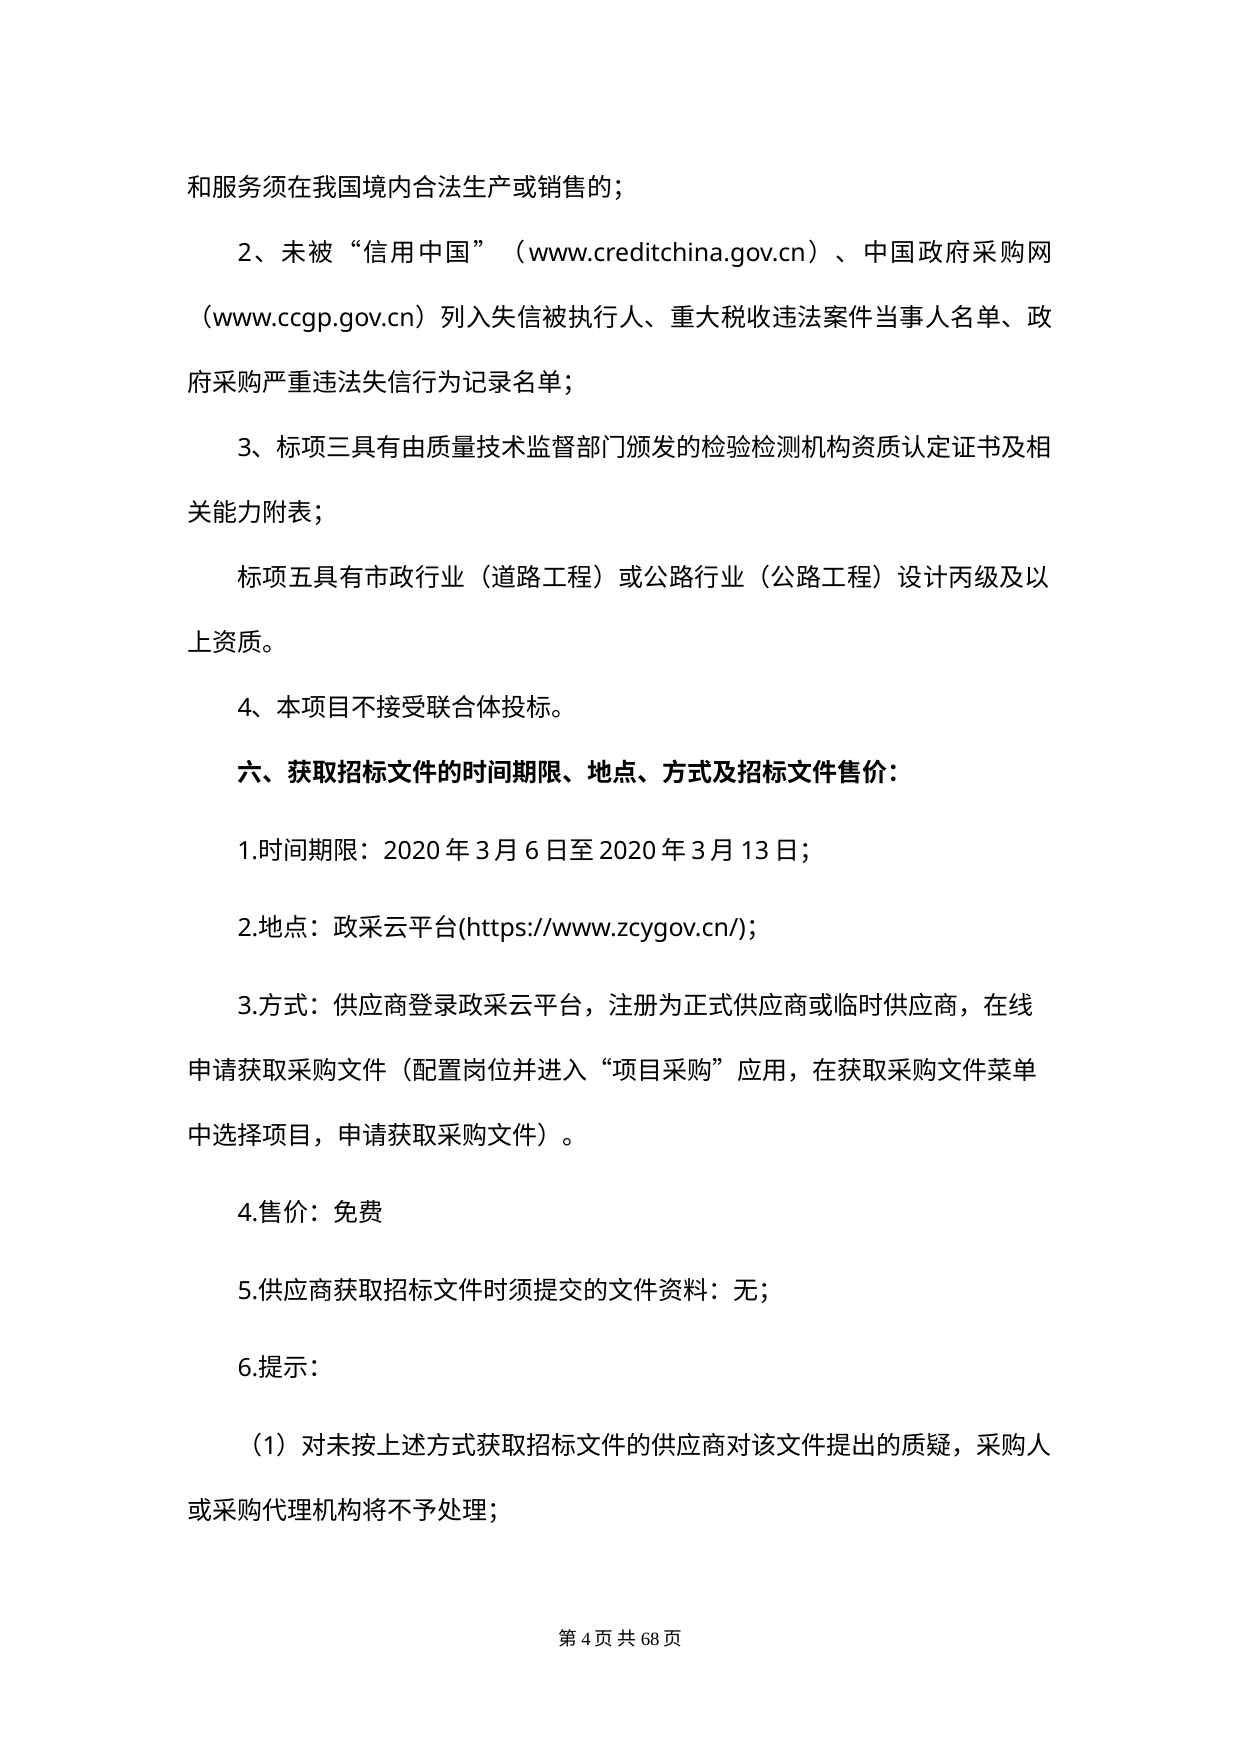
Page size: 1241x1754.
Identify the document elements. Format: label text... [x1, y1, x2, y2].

text 标项五具有市政行业（道路工程）或公路行业（公路工程）设计丙级及以上资质。 [187, 543, 1053, 673]
text 5.供应商获取招标文件时须提交的文件资料：无； [187, 1256, 1053, 1321]
text 六、获取招标文件的时间期限、地点、方式及招标文件售价： [187, 738, 1053, 803]
text 1.时间期限：2020年3月6日至2020年3月13日； [237, 816, 1053, 881]
text 3、标项三具有由质量技术监督部门颁发的检验检测机构资质认定证书及相关能力附表； [187, 413, 1053, 543]
text 6.提示： [187, 1333, 1053, 1398]
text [187, 153, 1053, 218]
text 4、本项目不接受联合体投标。 [187, 673, 1053, 738]
text （1）对未按上述方式获取招标文件的供应商对该文件提出的质疑，采购人或采购代理机构将不予处理； [187, 1411, 1053, 1541]
text 3.方式：供应商登录政采云平台，注册为正式供应商或临时供应商，在线申请获取采购文件（配置岗位并进入“项目采购”应用，在获取采购文件菜单中选择项目，申请获取采购文件）。 [187, 971, 1053, 1166]
text 2.地点：政采云平台(https://www.zcygov.cn/)； [187, 893, 1053, 958]
text 4.售价：免费 [187, 1178, 1053, 1243]
text 2、未被“信用中国”（www.creditchina.gov.cn）、中国政府采购网（www.ccgp.gov.cn）列入失信被执行人、重大税收违法案件当事人名单、政府采购严重违法失信行为记录名单； [187, 218, 1053, 413]
